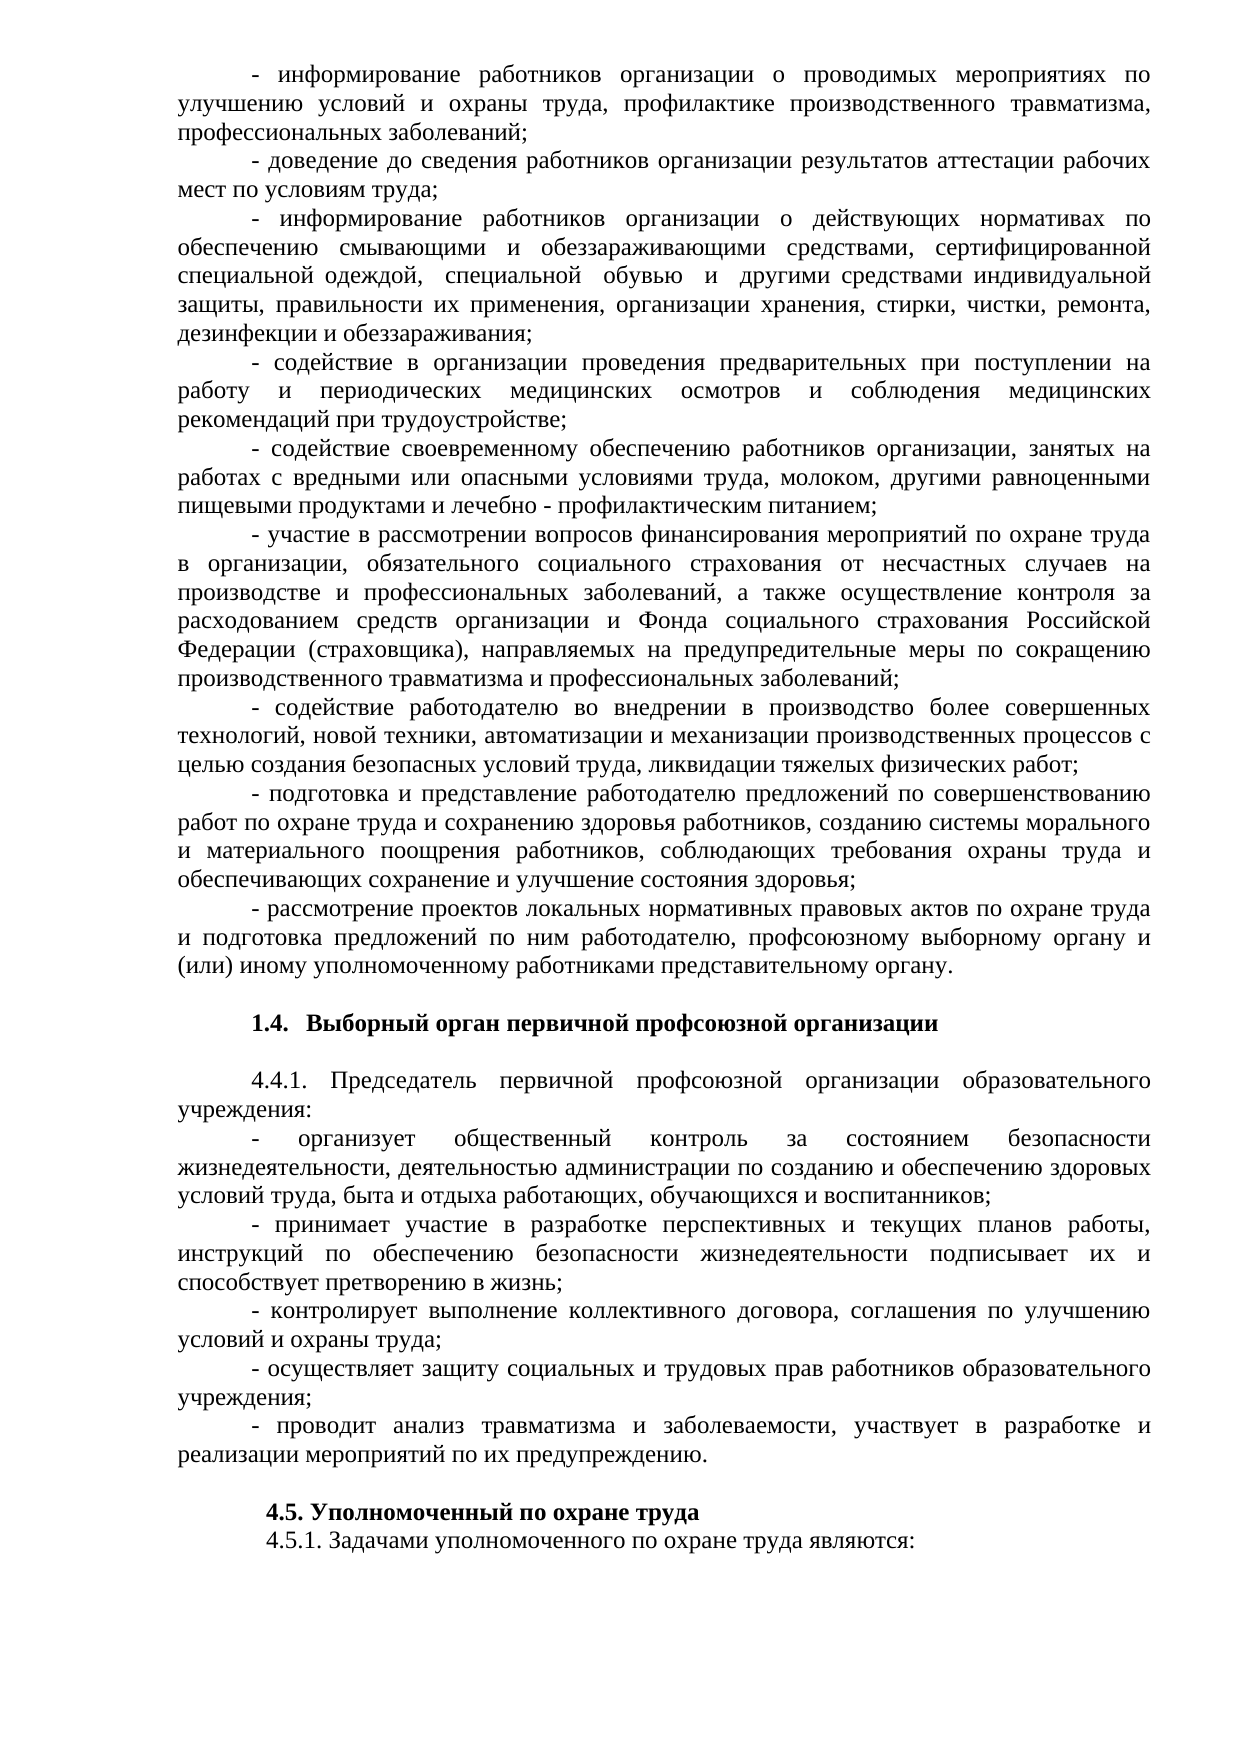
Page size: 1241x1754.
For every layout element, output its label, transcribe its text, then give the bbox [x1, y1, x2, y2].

text - информирование работников организации о действующих нормативах по обеспечению смывающими и обеззараживающими средствами, сертифицированной специальной одеждой, специальной обувью и другими средствами индивидуальной защиты, правильности их применения, организации хранения, стирки, чистки, ремонта, дезинфекции и обеззараживания; [177, 203, 1152, 347]
text - содействие работодателю во внедрении в производство более совершенных технологий, новой техники, автоматизации и механизации производственных процессов с целью создания безопасных условий труда, ликвидации тяжелых физических работ; [177, 692, 1152, 778]
text - контролирует выполнение коллективного договора, соглашения по улучшению условий и охраны труда; [177, 1295, 1152, 1353]
text - осуществляет защиту социальных и трудовых прав работников образовательного учреждения; [177, 1353, 1152, 1410]
text - информирование работников организации о проводимых мероприятиях по улучшению условий и охраны труда, профилактике производственного травматизма, профессиональных заболеваний; [177, 59, 1152, 145]
text - проводит анализ травматизма и заболеваемости, участвует в разработке и реализации мероприятий по их предупреждению. [177, 1410, 1152, 1468]
text - доведение до сведения работников организации результатов аттестации рабочих мест по условиям труда; [177, 145, 1152, 203]
text 4.5. Уполномоченный по охране труда [177, 1497, 1152, 1525]
text - рассмотрение проектов локальных нормативных правовых актов по охране труда и подготовка предложений по ним работодателю, профсоюзному выборному органу и (или) иному уполномоченному работниками представительному органу. [177, 893, 1152, 979]
text - содействие в организации проведения предварительных при поступлении на работу и периодических медицинских осмотров и соблюдения медицинских рекомендаций при трудоустройстве; [177, 347, 1152, 433]
text - принимает участие в разработке перспективных и текущих планов работы, инструкций по обеспечению безопасности жизнедеятельности подписывает их и способствует претворению в жизнь; [177, 1209, 1152, 1295]
text - участие в рассмотрении вопросов финансирования мероприятий по охране труда в организации, обязательного социального страхования от несчастных случаев на производстве и профессиональных заболеваний, а также осуществление контроля за расходованием средств организации и Фонда социального страхования Российской Федерации (страховщика), направляемых на предупредительные меры по сокращению производственного травматизма и профессиональных заболеваний; [177, 519, 1152, 692]
text - подготовка и представление работодателю предложений по совершенствованию работ по охране труда и сохранению здоровья работников, созданию системы морального и материального поощрения работников, соблюдающих требования охраны труда и обеспечивающих сохранение и улучшение состояния здоровья; [177, 778, 1152, 893]
text 4.4.1. Председатель первичной профсоюзной организации образовательного учреждения: [177, 1065, 1152, 1123]
text - содействие своевременному обеспечению работников организации, занятых на работах с вредными или опасными условиями труда, молоком, другими равноценными пищевыми продуктами и лечебно - профилактическим питанием; [177, 433, 1152, 519]
text 4.5.1. Задачами уполномоченного по охране труда являются: [177, 1525, 1152, 1554]
list Выборный орган первичной профсоюзной организации [251, 1008, 1152, 1037]
text - организует общественный контроль за состоянием безопасности жизнедеятельности, деятельностью администрации по созданию и обеспечению здоровых условий труда, быта и отдыха работающих, обучающихся и воспитанников; [177, 1123, 1152, 1209]
